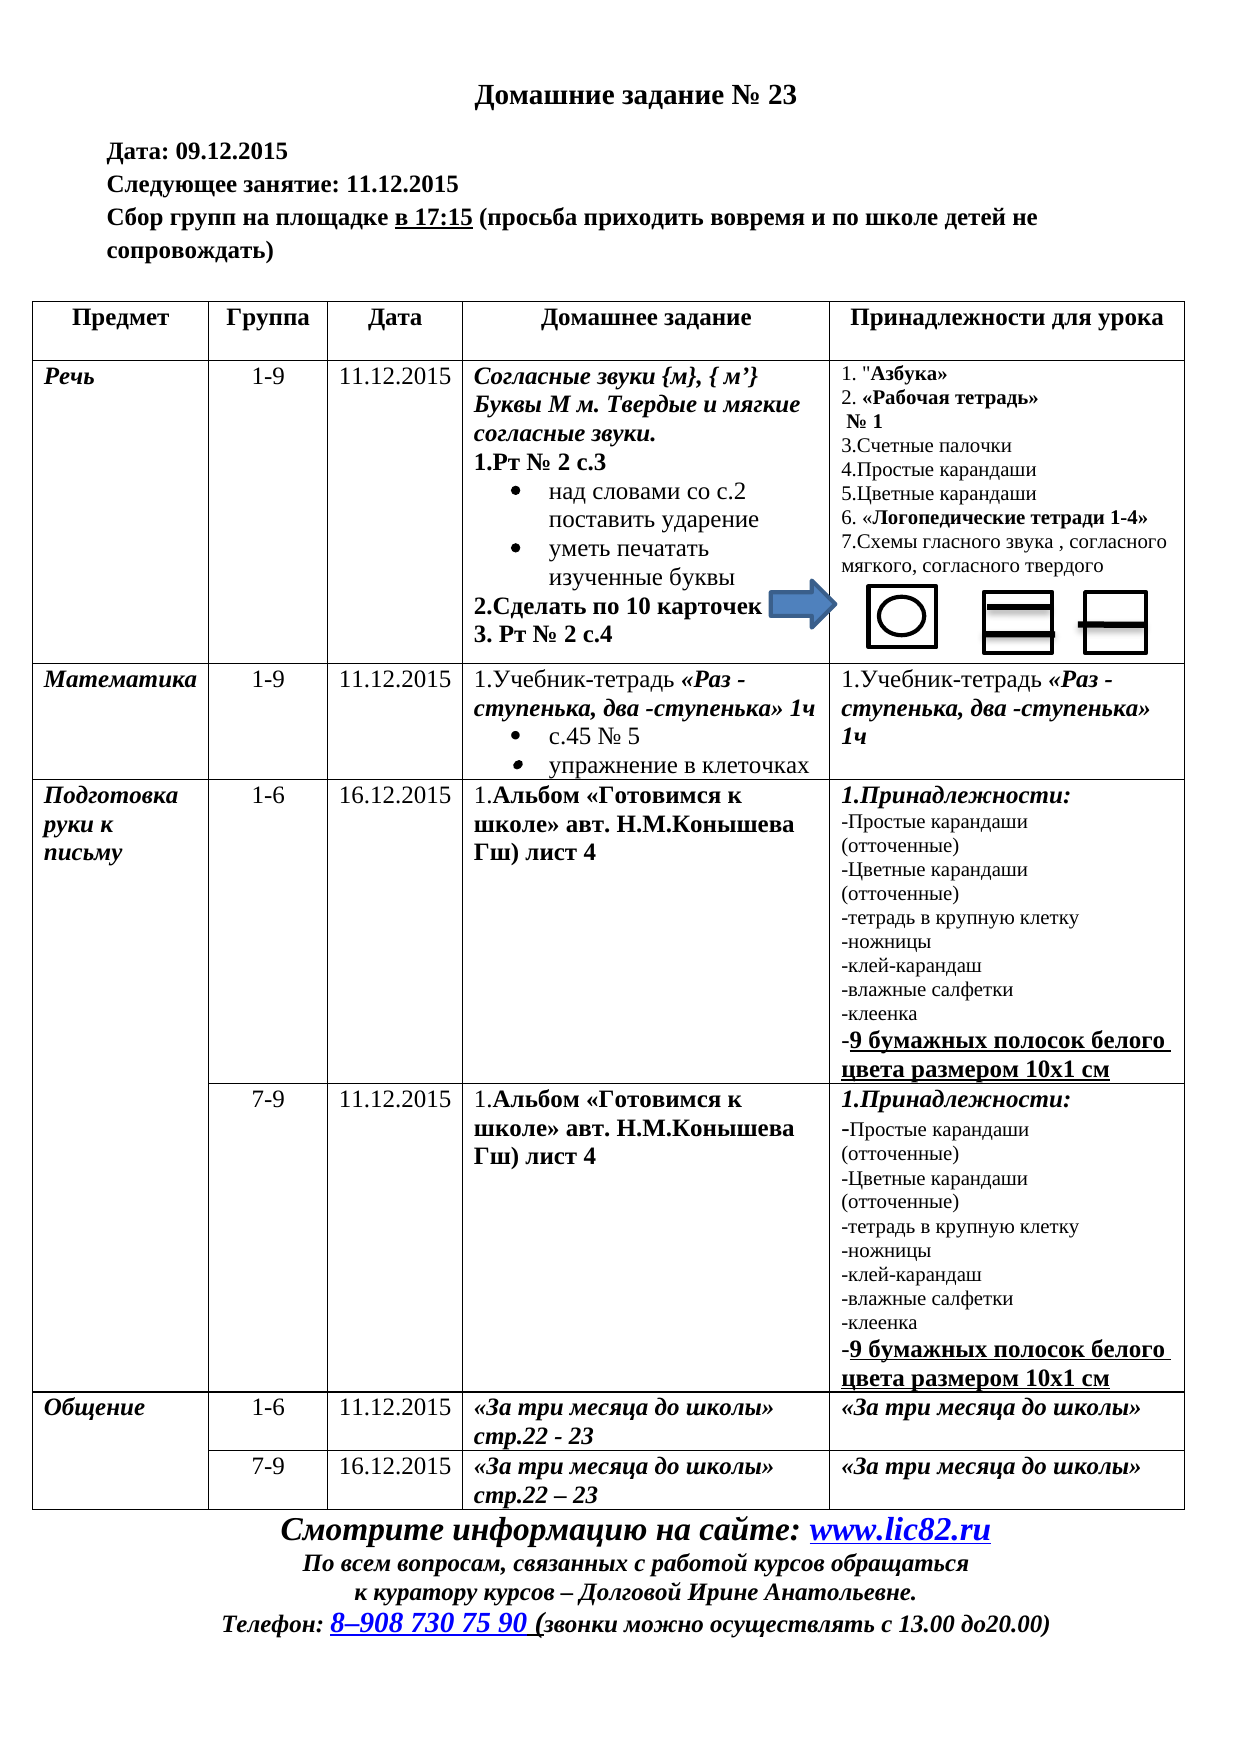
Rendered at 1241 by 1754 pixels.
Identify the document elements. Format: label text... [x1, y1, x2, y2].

table_cell 1.Учебник-тетрадь «Раз -ступенька, два -ступенька» 1ч с.45 № 5 упражнение в клеточках [463, 664, 829, 779]
text Дата: 09.12.2015 [106, 136, 1165, 165]
table_cell Математика [33, 664, 208, 779]
table_cell 1-9 [209, 664, 327, 779]
table_cell 7-9 [209, 1451, 327, 1508]
table_cell 11.12.2015 [328, 1084, 462, 1391]
table_cell «За три месяца до школы» [830, 1393, 1184, 1450]
table_cell «За три месяца до школы» стр.22 – 23 [463, 1451, 829, 1508]
text Домашние задание № 23 [106, 77, 1165, 110]
table_cell 1. "Азбука» 2. «Рабочая тетрадь» № 1 3.Счетные палочки 4.Простые карандаши 5.Цветные карандаши 6. «Логопедические тетради 1-4» 7.Схемы гласного звука , согласного мягкого, согласного твердого [830, 361, 1184, 663]
table_cell 1-6 [209, 1393, 327, 1450]
table_cell 1-9 [209, 361, 327, 663]
table_cell 11.12.2015 [328, 361, 462, 663]
table_header Домашнее задание [463, 302, 829, 360]
text к куратору курсов – Долговой Ирине Анатольевне. [106, 1577, 1165, 1605]
table_cell 1.Учебник-тетрадь «Раз -ступенька, два -ступенька» 1ч [830, 664, 1184, 779]
text Сбор групп на площадке в 17:15 (просьба приходить вовремя и по школе детей не сопровождать) [106, 202, 1165, 264]
table_header Дата [328, 302, 462, 360]
text Телефон: 8–908 730 75 90 (звонки можно осуществлять с 13.00 до20.00) [106, 1605, 1165, 1639]
table_cell 7-9 [209, 1084, 327, 1391]
table_cell 11.12.2015 [328, 1393, 462, 1450]
table_cell 11.12.2015 [328, 664, 462, 779]
table_cell «За три месяца до школы» стр.22 - 23 [463, 1393, 829, 1450]
text Смотрите информацию на сайте: www.lic82.ru [106, 1510, 1165, 1548]
table_cell 1.Альбом «Готовимся к школе» авт. Н.М.Конышева Гш) лист 4 [463, 1084, 829, 1391]
table_cell Общение [33, 1393, 208, 1508]
table_cell Речь [33, 361, 208, 663]
table_header Принадлежности для урока [830, 302, 1184, 360]
text Следующее занятие: 11.12.2015 [106, 169, 1165, 198]
table_header Предмет [33, 302, 208, 360]
table_cell 1.Принадлежности: -Простые карандаши (отточенные) -Цветные карандаши (отточенные) -тетрадь в крупную клетку -ножницы -клей-карандаш -влажные салфетки -клеенка -9 бумажных полосок белого цвета размером 10х1 см [830, 1084, 1184, 1391]
table_cell Подготовка руки к письму [33, 780, 208, 1391]
text По всем вопросам, связанных с работой курсов обращаться [106, 1548, 1165, 1577]
table_cell Согласные звуки {м}, { м’} Буквы М м. Твердые и мягкие согласные звуки. 1.Рт № 2 с.3 над словами со с.2 поставить ударение уметь печатать изученные буквы 2.Сделать по 10 карточек 3. Рт № 2 с.4 [463, 361, 829, 663]
table_cell 1.Принадлежности: -Простые карандаши (отточенные) -Цветные карандаши (отточенные) -тетрадь в крупную клетку -ножницы -клей-карандаш -влажные салфетки -клеенка -9 бумажных полосок белого цвета размером 10х1 см [830, 780, 1184, 1083]
table_header Группа [209, 302, 327, 360]
table_cell 16.12.2015 [328, 1451, 462, 1508]
table_cell 1-6 [209, 780, 327, 1083]
table_cell 1.Альбом «Готовимся к школе» авт. Н.М.Конышева Гш) лист 4 [463, 780, 829, 1083]
table_cell «За три месяца до школы» [830, 1451, 1184, 1508]
table_cell 16.12.2015 [328, 780, 462, 1083]
